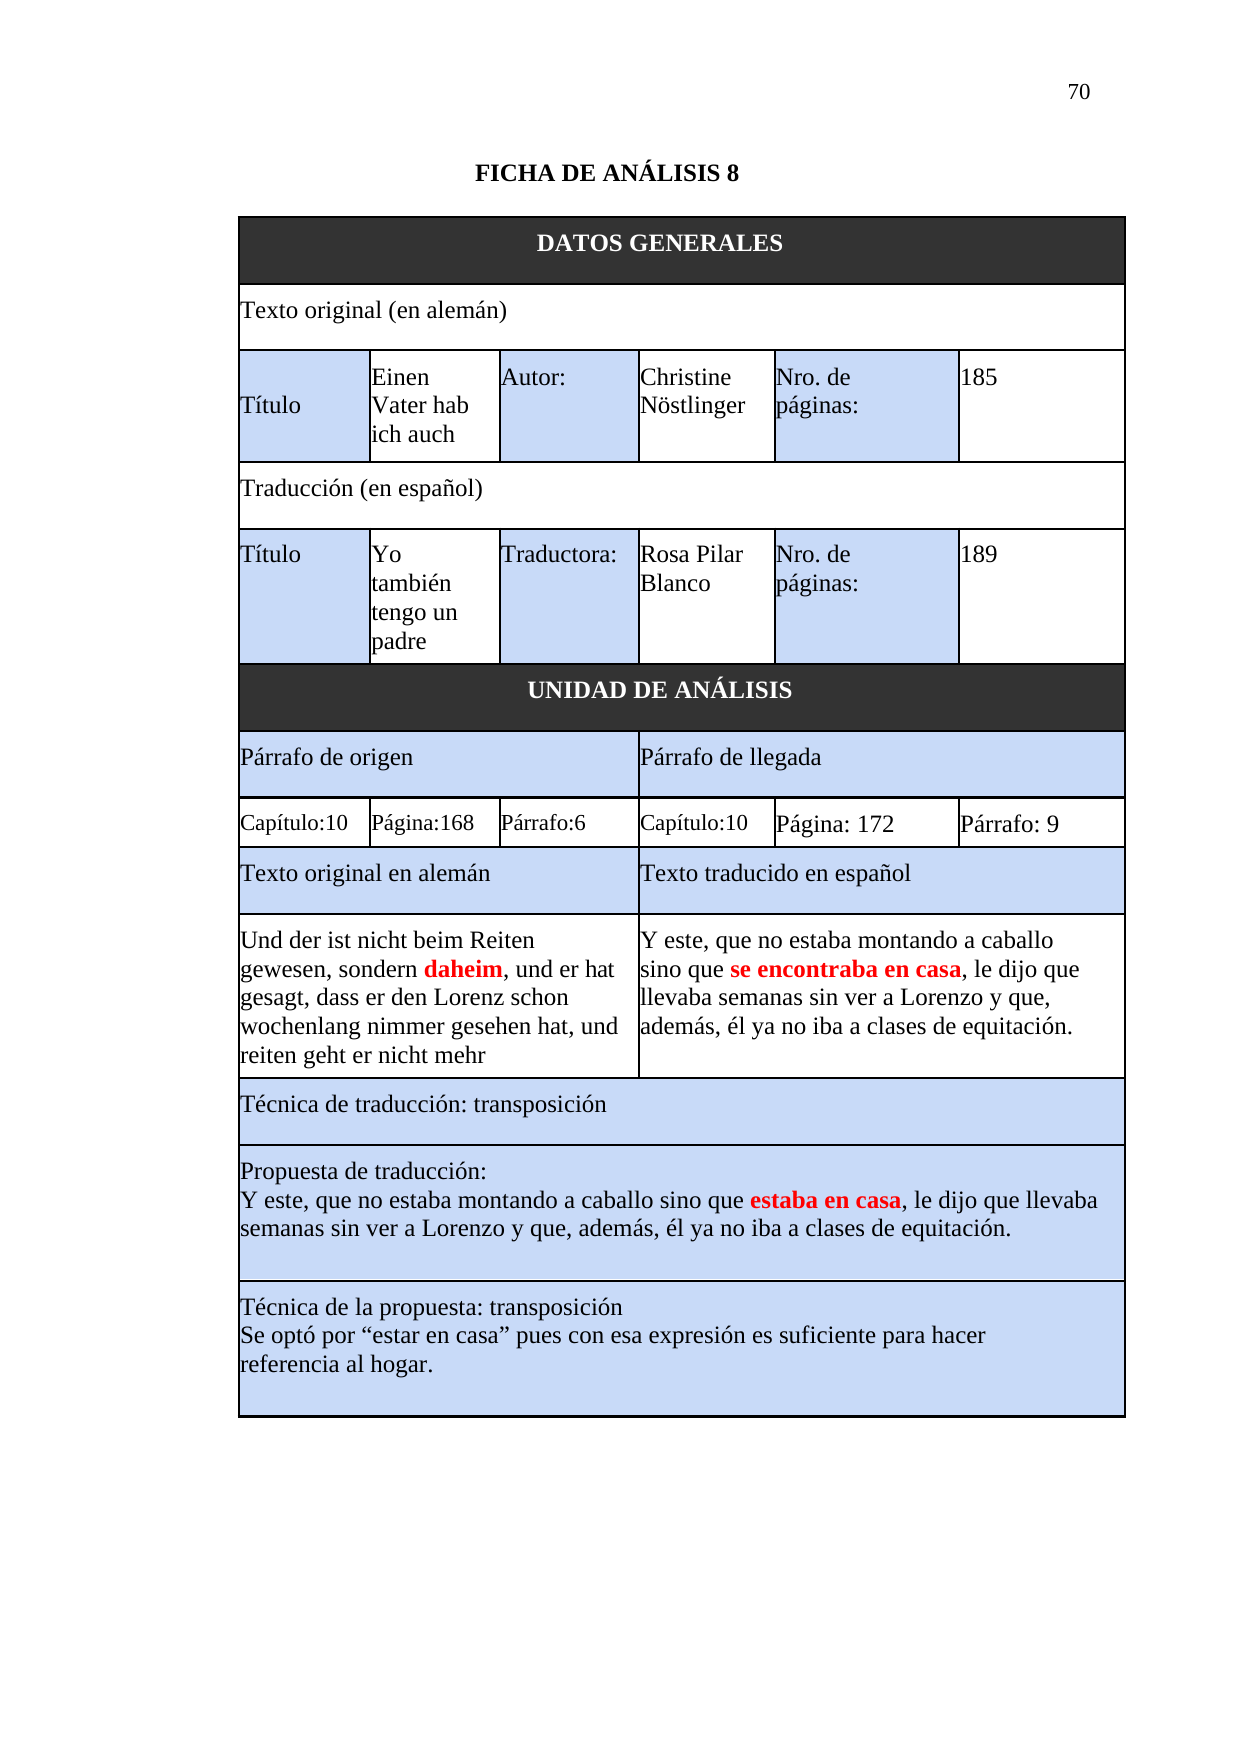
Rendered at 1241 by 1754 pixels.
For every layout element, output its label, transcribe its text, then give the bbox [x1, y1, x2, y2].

table_cell Autor: [501, 351, 638, 461]
table_cell Párrafo:6 [501, 799, 638, 846]
table_cell Texto original (en alemán) [240, 285, 1124, 349]
table_cell Nro. de páginas: [776, 530, 958, 663]
table_cell Página: 172 [776, 799, 958, 846]
table_cell 185 [960, 351, 1124, 461]
table_cell Párrafo: 9 [960, 799, 1124, 846]
text FICHA DE ANÁLISIS 8 [150, 158, 1064, 187]
table_cell Página:168 [371, 799, 499, 846]
table_cell Capítulo:10 [640, 799, 774, 846]
table_cell Técnica de la propuesta: transposición Se optó por “estar en casa” pues con esa expresión es suficiente para hacer referencia al hogar. [240, 1282, 1124, 1415]
table_cell Y este, que no estaba montando a caballo sino que se encontraba en casa, le dijo que llevaba semanas sin ver a Lorenzo y que, además, él ya no iba a clases de equitación. [640, 915, 1124, 1077]
table_cell Christine Nöstlinger [640, 351, 774, 461]
table_cell Yo también tengo un padre [371, 530, 499, 663]
table_cell Rosa Pilar Blanco [640, 530, 774, 663]
table_cell Párrafo de llegada [640, 732, 1124, 796]
table_cell Técnica de traducción: transposición [240, 1079, 1124, 1144]
table_cell Traducción (en español) [240, 463, 1124, 527]
table_cell UNIDAD DE ANÁLISIS [240, 665, 1124, 730]
table_cell 189 [960, 530, 1124, 663]
table_cell Título [240, 530, 369, 663]
table_cell Und der ist nicht beim Reiten gewesen, sondern daheim, und er hat gesagt, dass er den Lorenz schon wochenlang nimmer gesehen hat, und reiten geht er nicht mehr [240, 915, 638, 1077]
table_cell Traductora: [501, 530, 638, 663]
table_cell Nro. de páginas: [776, 351, 958, 461]
table_cell Texto original en alemán [240, 848, 638, 913]
table_cell Texto traducido en español [640, 848, 1124, 913]
table_cell Capítulo:10 [240, 799, 369, 846]
table_header DATOS GENERALES [240, 218, 1124, 283]
table_cell Einen Vater hab ich auch [371, 351, 499, 461]
table_cell Propuesta de traducción: Y este, que no estaba montando a caballo sino que estaba en casa, le dijo que llevaba semanas sin ver a Lorenzo y que, además, él ya no iba a clases de equitación. [240, 1146, 1124, 1279]
table_cell Título [240, 351, 369, 461]
table_cell Párrafo de origen [240, 732, 638, 796]
